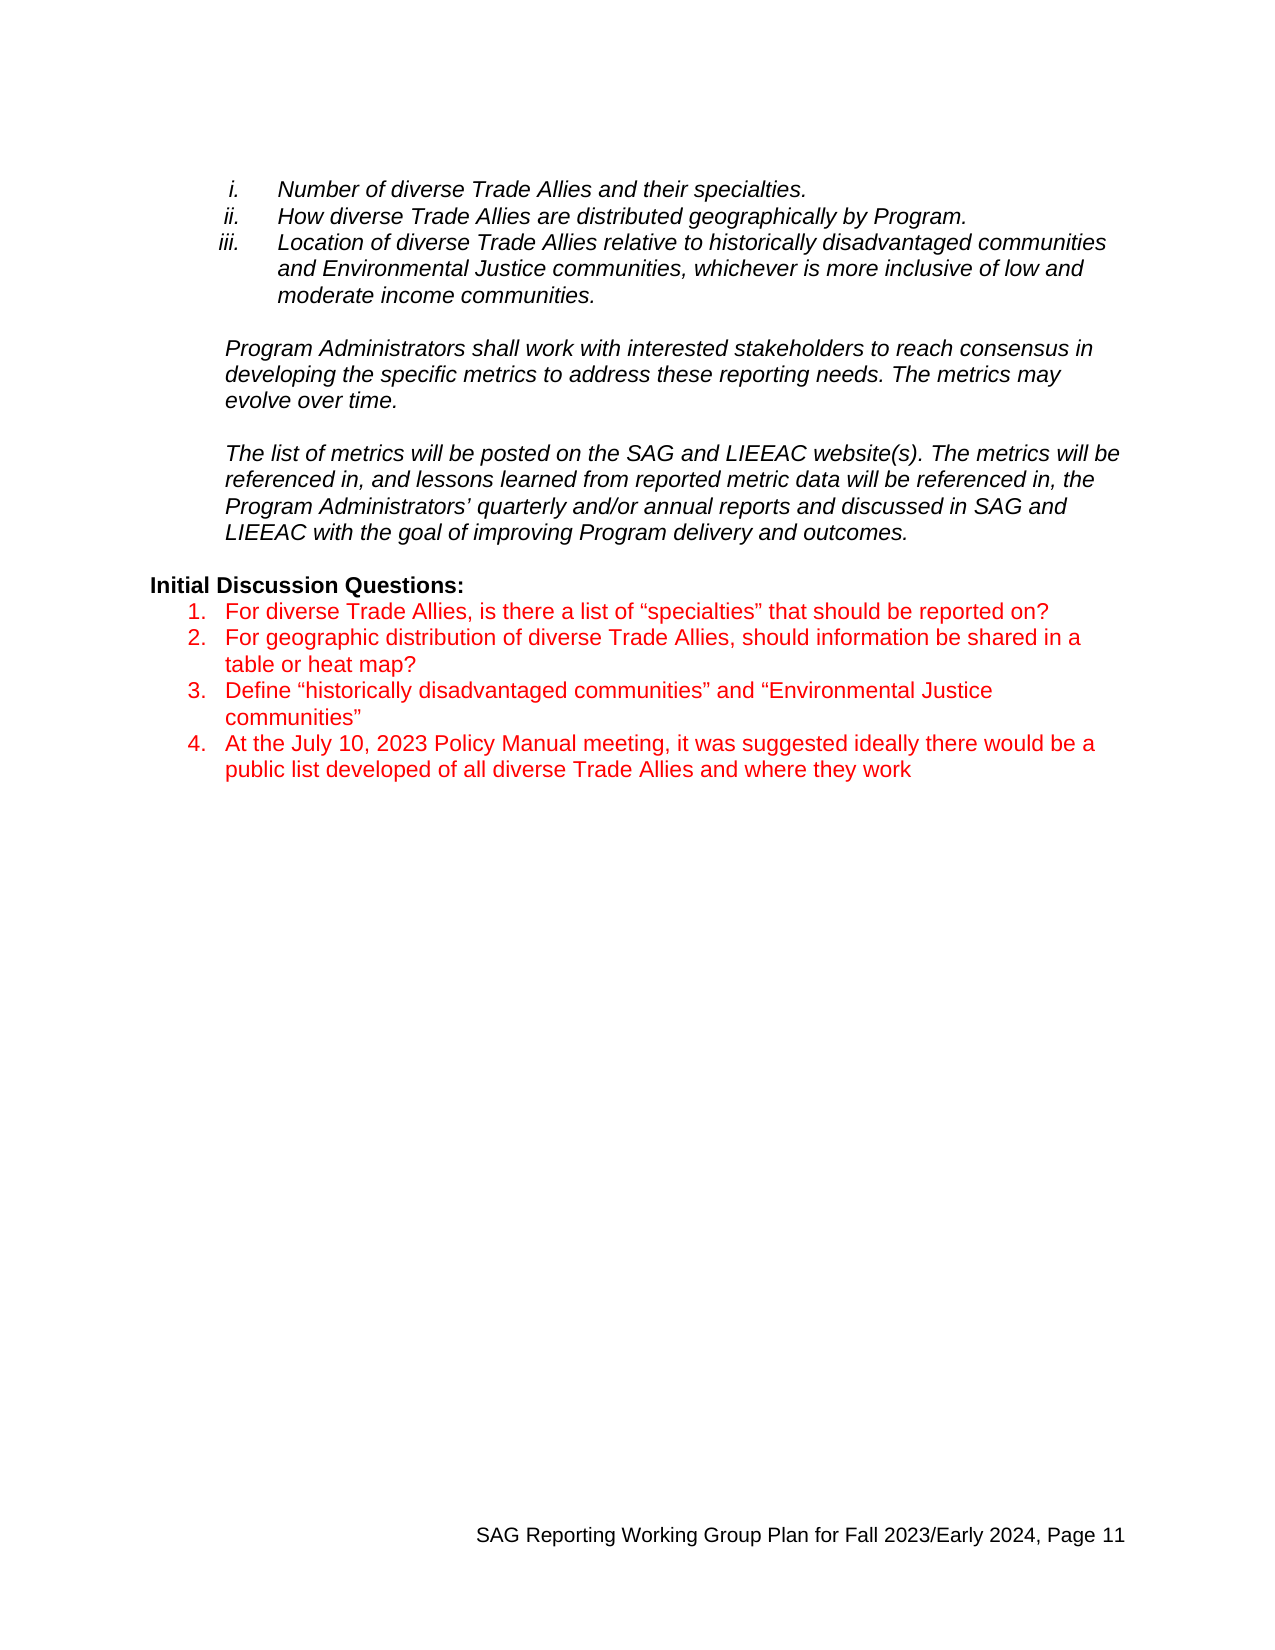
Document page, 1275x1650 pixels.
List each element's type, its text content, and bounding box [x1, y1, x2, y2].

list Location of diverse Trade Allies relative to historically disadvantaged communities and Environmental Justice communities, whichever is more inclusive of low and moderate income communities. [240, 229, 1125, 308]
text Initial Discussion Questions: [150, 572, 1125, 598]
list How diverse Trade Allies are distributed geographically by Program. [240, 203, 1125, 229]
list Define “historically disadvantaged communities” and “Environmental Justice communities” [187, 677, 1125, 730]
text The list of metrics will be posted on the SAG and LIEEAC website(s). The metrics will be referenced in, and lessons learned from reported metric data will be referenced in, the Program Administrators’ quarterly and/or annual reports and discussed in SAG and LIEEAC with the goal of improving Program delivery and outcomes. [225, 440, 1125, 545]
text Program Administrators shall work with interested stakeholders to reach consensus in developing the specific metrics to address these reporting needs. The metrics may evolve over time. [225, 334, 1125, 413]
list At the July 10, 2023 Policy Manual meeting, it was suggested ideally there would be a public list developed of all diverse Trade Allies and where they work [187, 730, 1125, 782]
list For diverse Trade Allies, is there a list of “specialties” that should be reported on? [187, 598, 1125, 624]
list For geographic distribution of diverse Trade Allies, should information be shared in a table or heat map? [187, 624, 1125, 677]
list Number of diverse Trade Allies and their specialties. [240, 176, 1125, 203]
